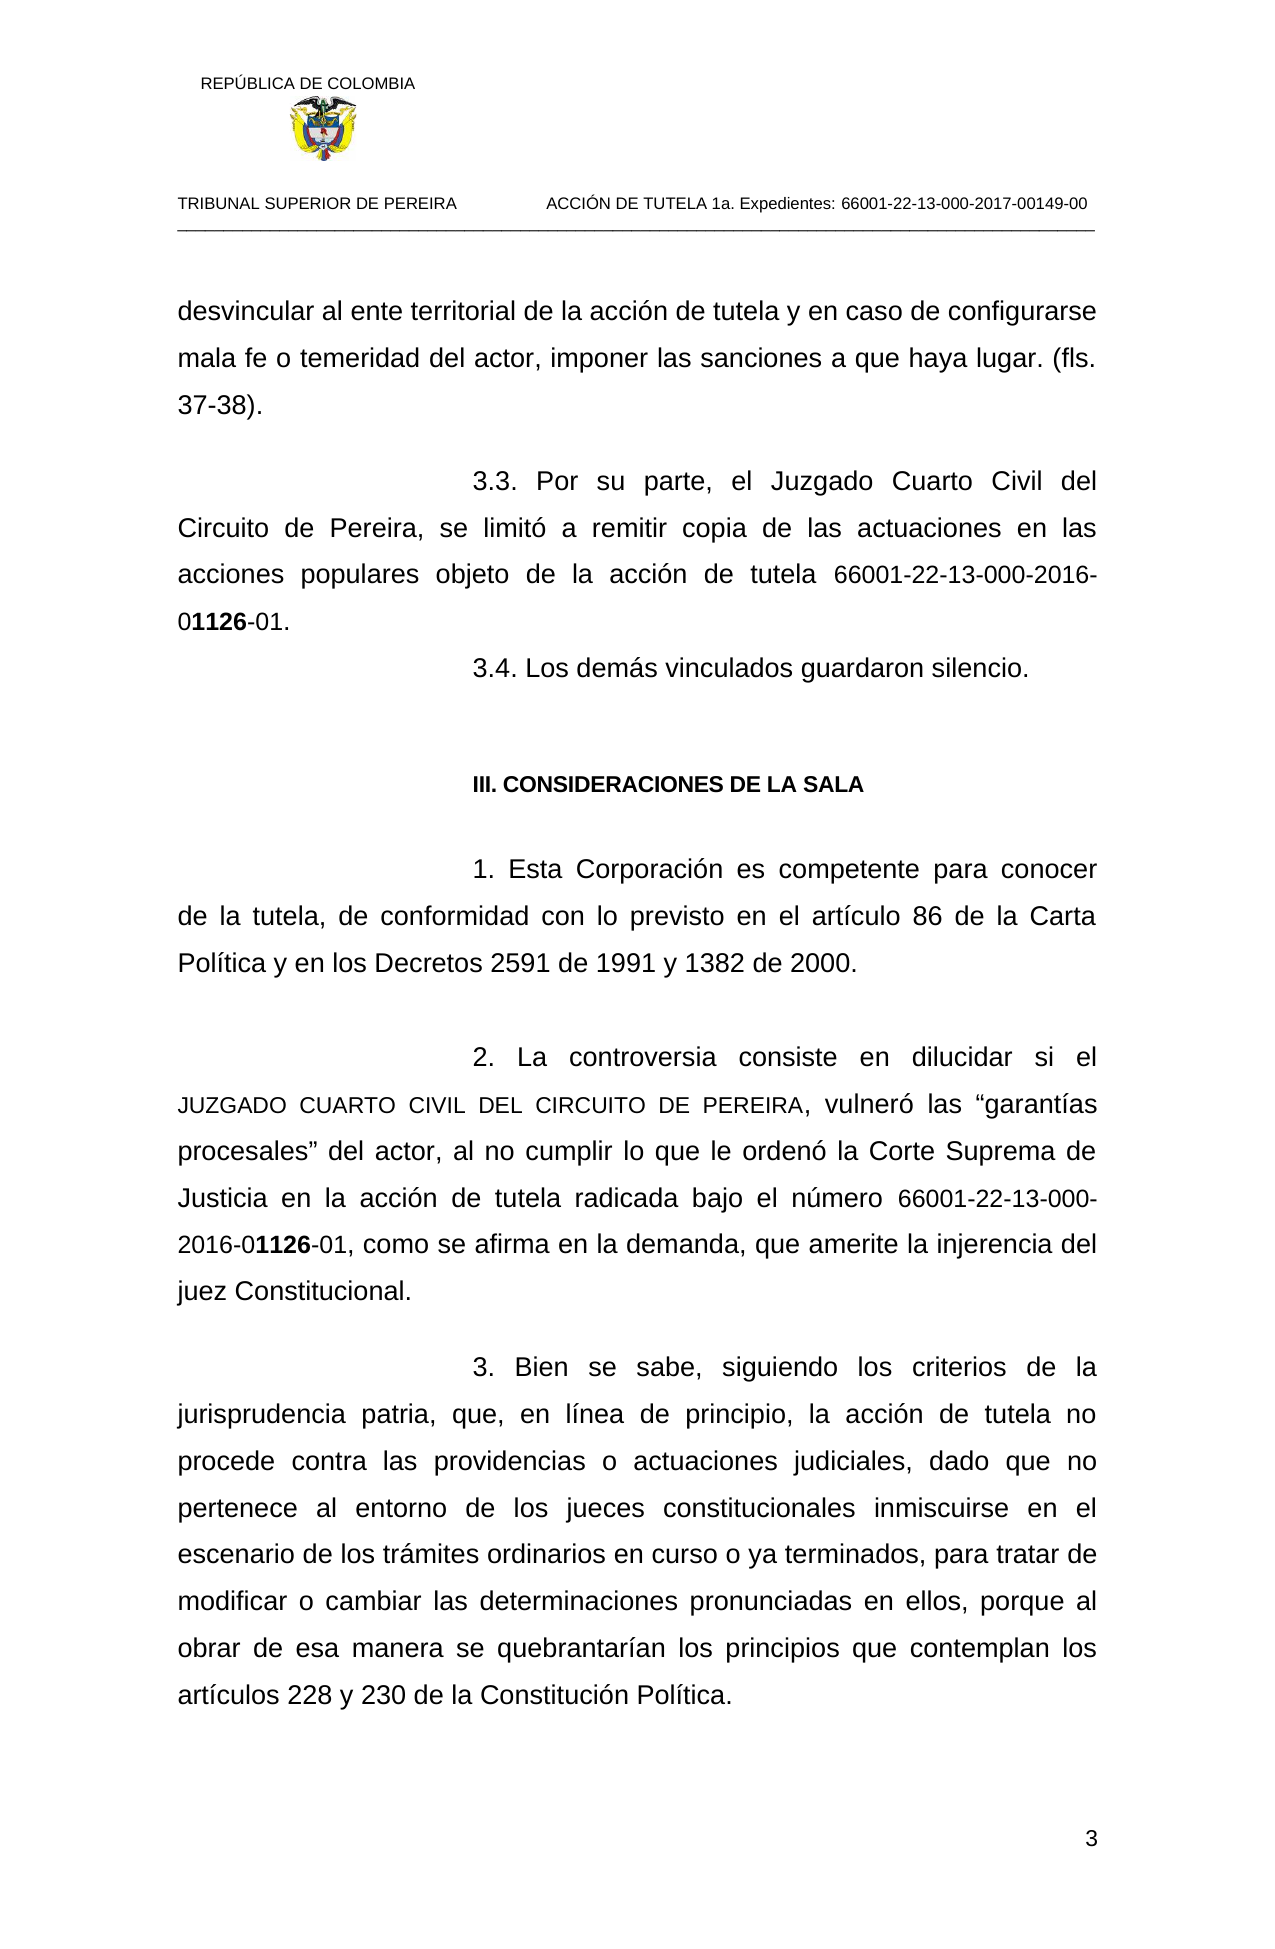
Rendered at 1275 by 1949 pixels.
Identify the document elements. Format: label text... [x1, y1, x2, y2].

text 3. Bien se sabe, siguiendo los criterios de la jurisprudencia patria, que, en línea de principio, la acción de tutela no procede contra las providencias o actuaciones judiciales, dado que no pertenece al entorno de los jueces constitucionales inmiscuirse en el escenario de los trámites ordinarios en curso o ya terminados, para tratar de modificar o cambiar las determinaciones pronunciadas en ellos, porque al obrar de esa manera se quebrantarían los principios que contemplan los artículos 228 y 230 de la Constitución Política. [177, 1351, 1098, 1710]
picture [289, 96, 357, 161]
text 1. Esta Corporación es competente para conocer de la tutela, de conformidad con lo previsto en el artículo 86 de la Carta Política y en los Decretos 2591 de 1991 y 1382 de 2000. [177, 853, 1098, 978]
text 3.3. Por su parte, el Juzgado Cuarto Civil del Circuito de Pereira, se limitó a remitir copia de las actuaciones en las acciones populares objeto de la acción de tutela 66001-22-13-000-2016-01126-01. [177, 465, 1098, 637]
text 3.4. Los demás vinculados guardaron silencio. [177, 652, 1098, 683]
text 2. La controversia consiste en dilucidar si el JUZGADO CUARTO CIVIL DEL CIRCUITO DE PEREIRA, vulneró las “garantías procesales” del actor, al no cumplir lo que le ordenó la Corte Suprema de Justicia en la acción de tutela radicada bajo el número 66001-22-13-000-2016-01126-01, como se afirma en la demanda, que amerite la injerencia del juez Constitucional. [177, 1041, 1098, 1307]
text III. CONSIDERACIONES DE LA SALA [177, 771, 1098, 797]
